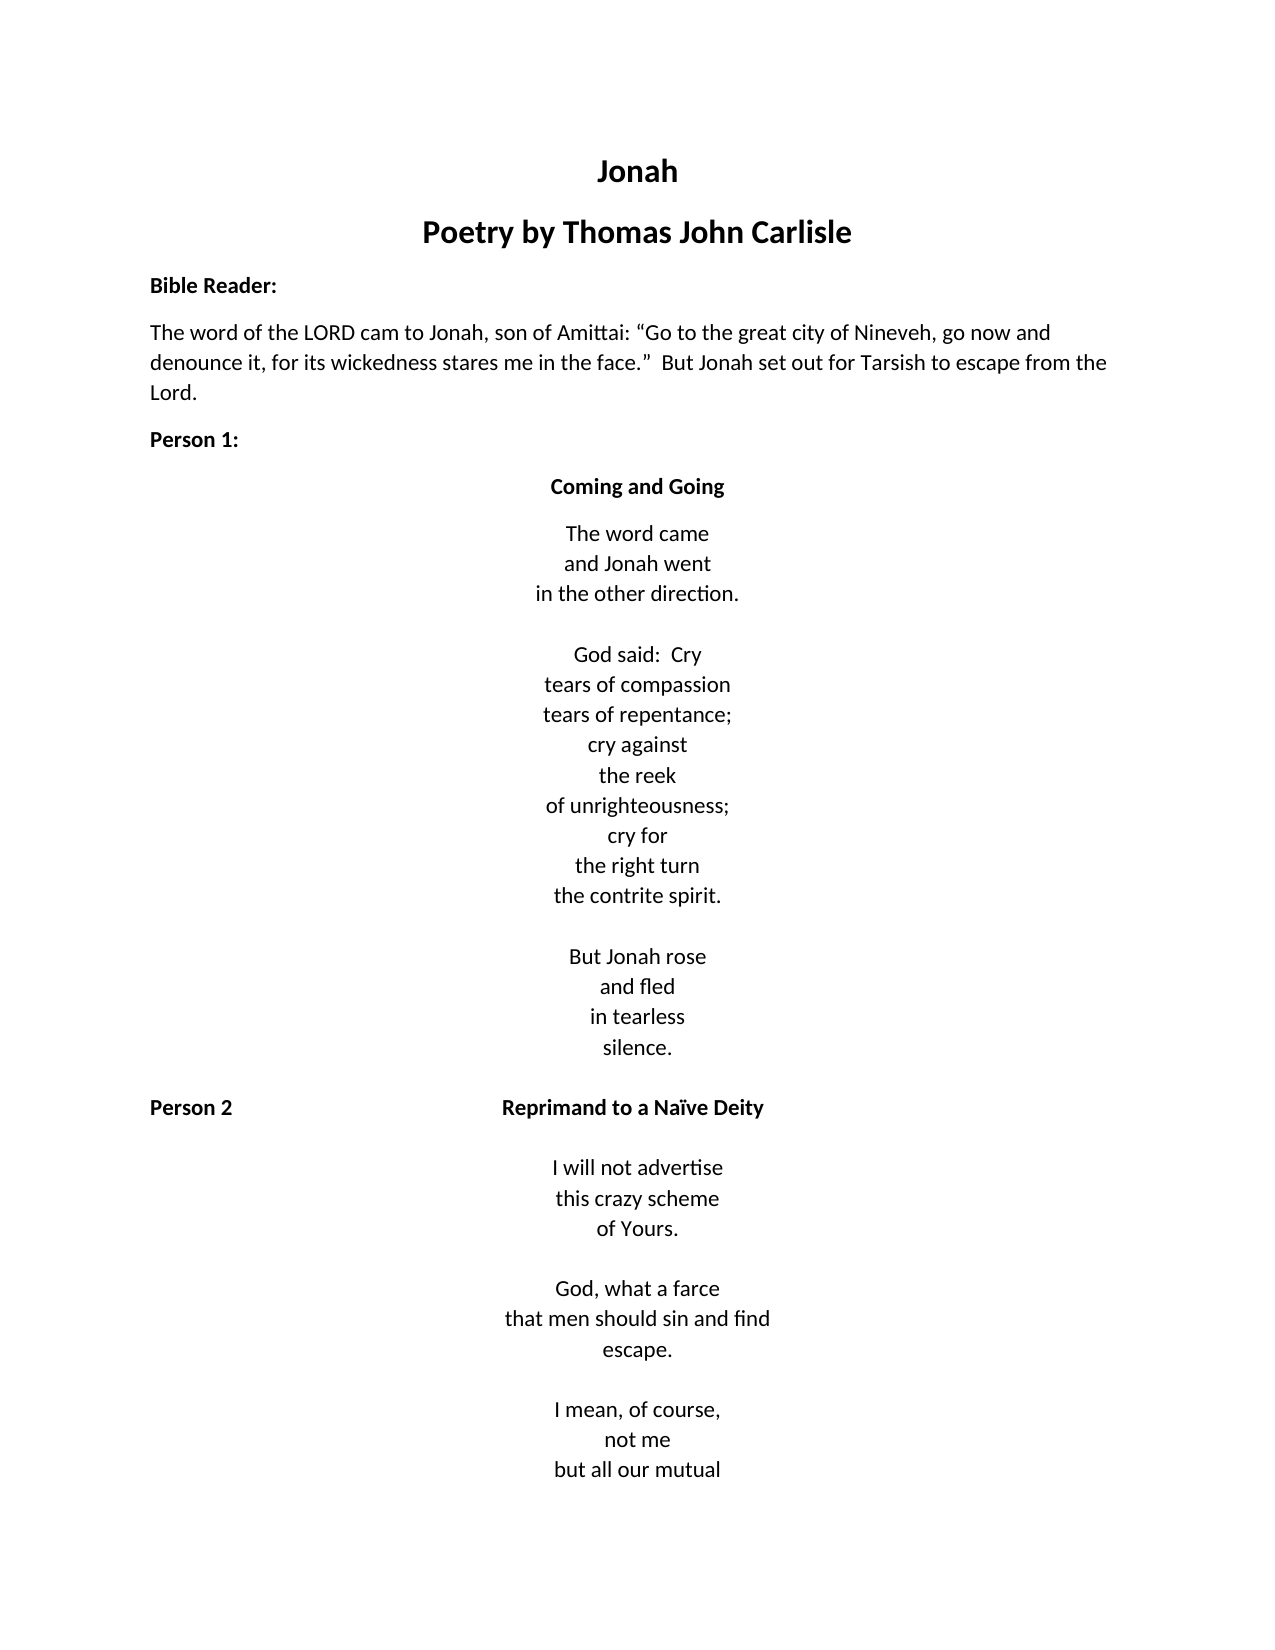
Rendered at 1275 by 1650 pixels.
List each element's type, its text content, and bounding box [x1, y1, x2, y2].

text but all our mutual [150, 1456, 1125, 1484]
text the right turn [150, 851, 1125, 879]
text that men should sin and find [150, 1304, 1125, 1333]
text God, what a farce [150, 1274, 1125, 1302]
text tears of compassion [150, 670, 1125, 698]
text I will not advertise [150, 1153, 1125, 1182]
text I mean, of course, [150, 1395, 1125, 1423]
text God said: Cry [150, 640, 1125, 668]
text the reek [150, 761, 1125, 789]
text The word came [150, 519, 1125, 547]
text Poetry by Thomas John Carlisle [150, 211, 1125, 251]
text of unrighteousness; [150, 791, 1125, 819]
text The word of the LORD cam to Jonah, son of Amittai: “Go to the great city of Nineveh, go now and denounce it, for its wickedness stares me in the face.” But Jonah set out for Tarsish to escape from the Lord. [150, 318, 1125, 407]
text escape. [150, 1335, 1125, 1363]
text Person 1: [150, 425, 1125, 453]
text not me [150, 1425, 1125, 1453]
text Coming and Going [150, 472, 1125, 500]
text tears of repentance; [150, 700, 1125, 728]
text the contrite spirit. [150, 882, 1125, 910]
text this crazy scheme [150, 1184, 1125, 1212]
text cry against [150, 731, 1125, 759]
text Person 2 Reprimand to a Naïve Deity [150, 1093, 1125, 1121]
text and Jonah went [150, 549, 1125, 577]
text in tearless [150, 1002, 1125, 1031]
text Bible Reader: [150, 271, 1125, 299]
text But Jonah rose [150, 942, 1125, 970]
text cry for [150, 821, 1125, 849]
text in the other direction. [150, 579, 1125, 608]
text silence. [150, 1033, 1125, 1061]
text Jonah [150, 150, 1125, 191]
text of Yours. [150, 1214, 1125, 1242]
text and fled [150, 972, 1125, 1000]
